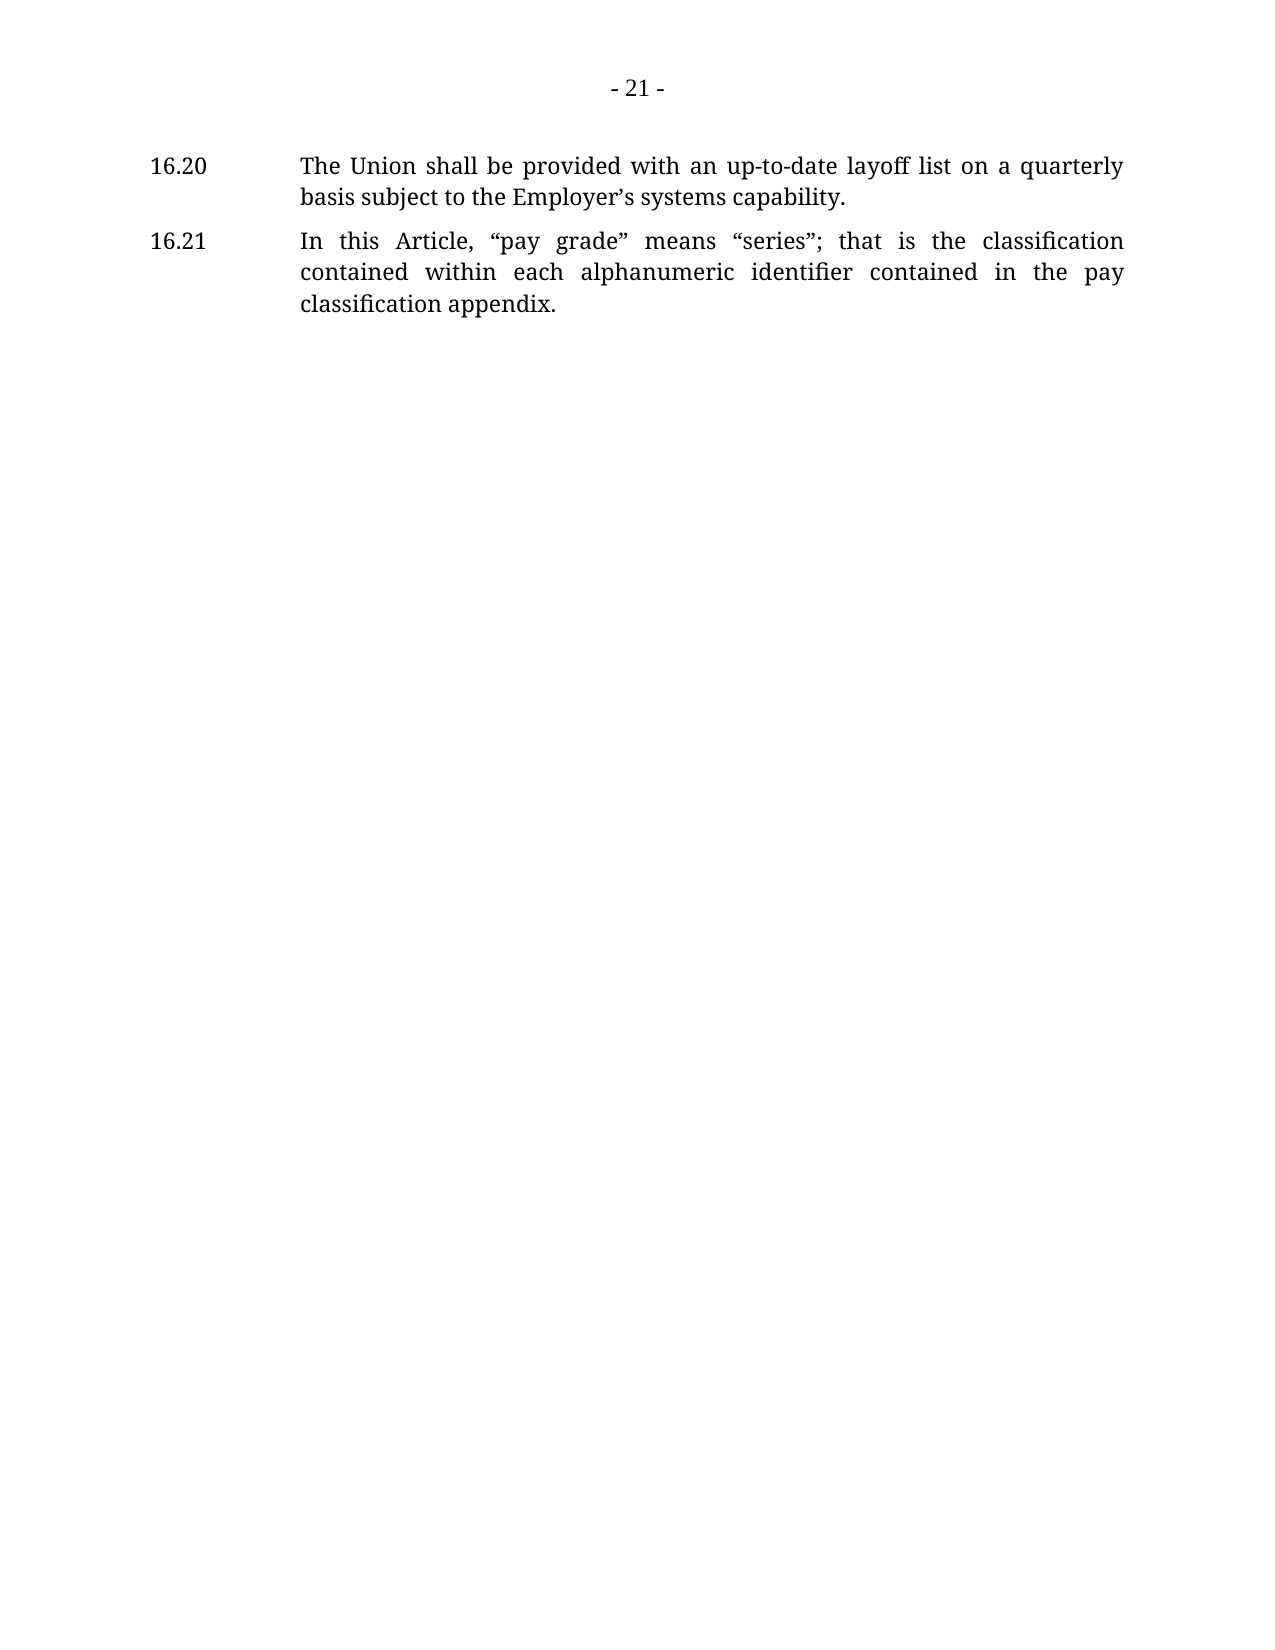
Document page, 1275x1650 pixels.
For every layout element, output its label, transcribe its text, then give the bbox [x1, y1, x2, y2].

text 16.20 The Union shall be provided with an up-to-date layoff list on a quarterly basis subject to the Employer’s systems capability. [150, 150, 1125, 212]
text 16.21 In this Article, “pay grade” means “series”; that is the classification contained within each alphanumeric identifier contained in the pay classification appendix. [150, 225, 1125, 319]
